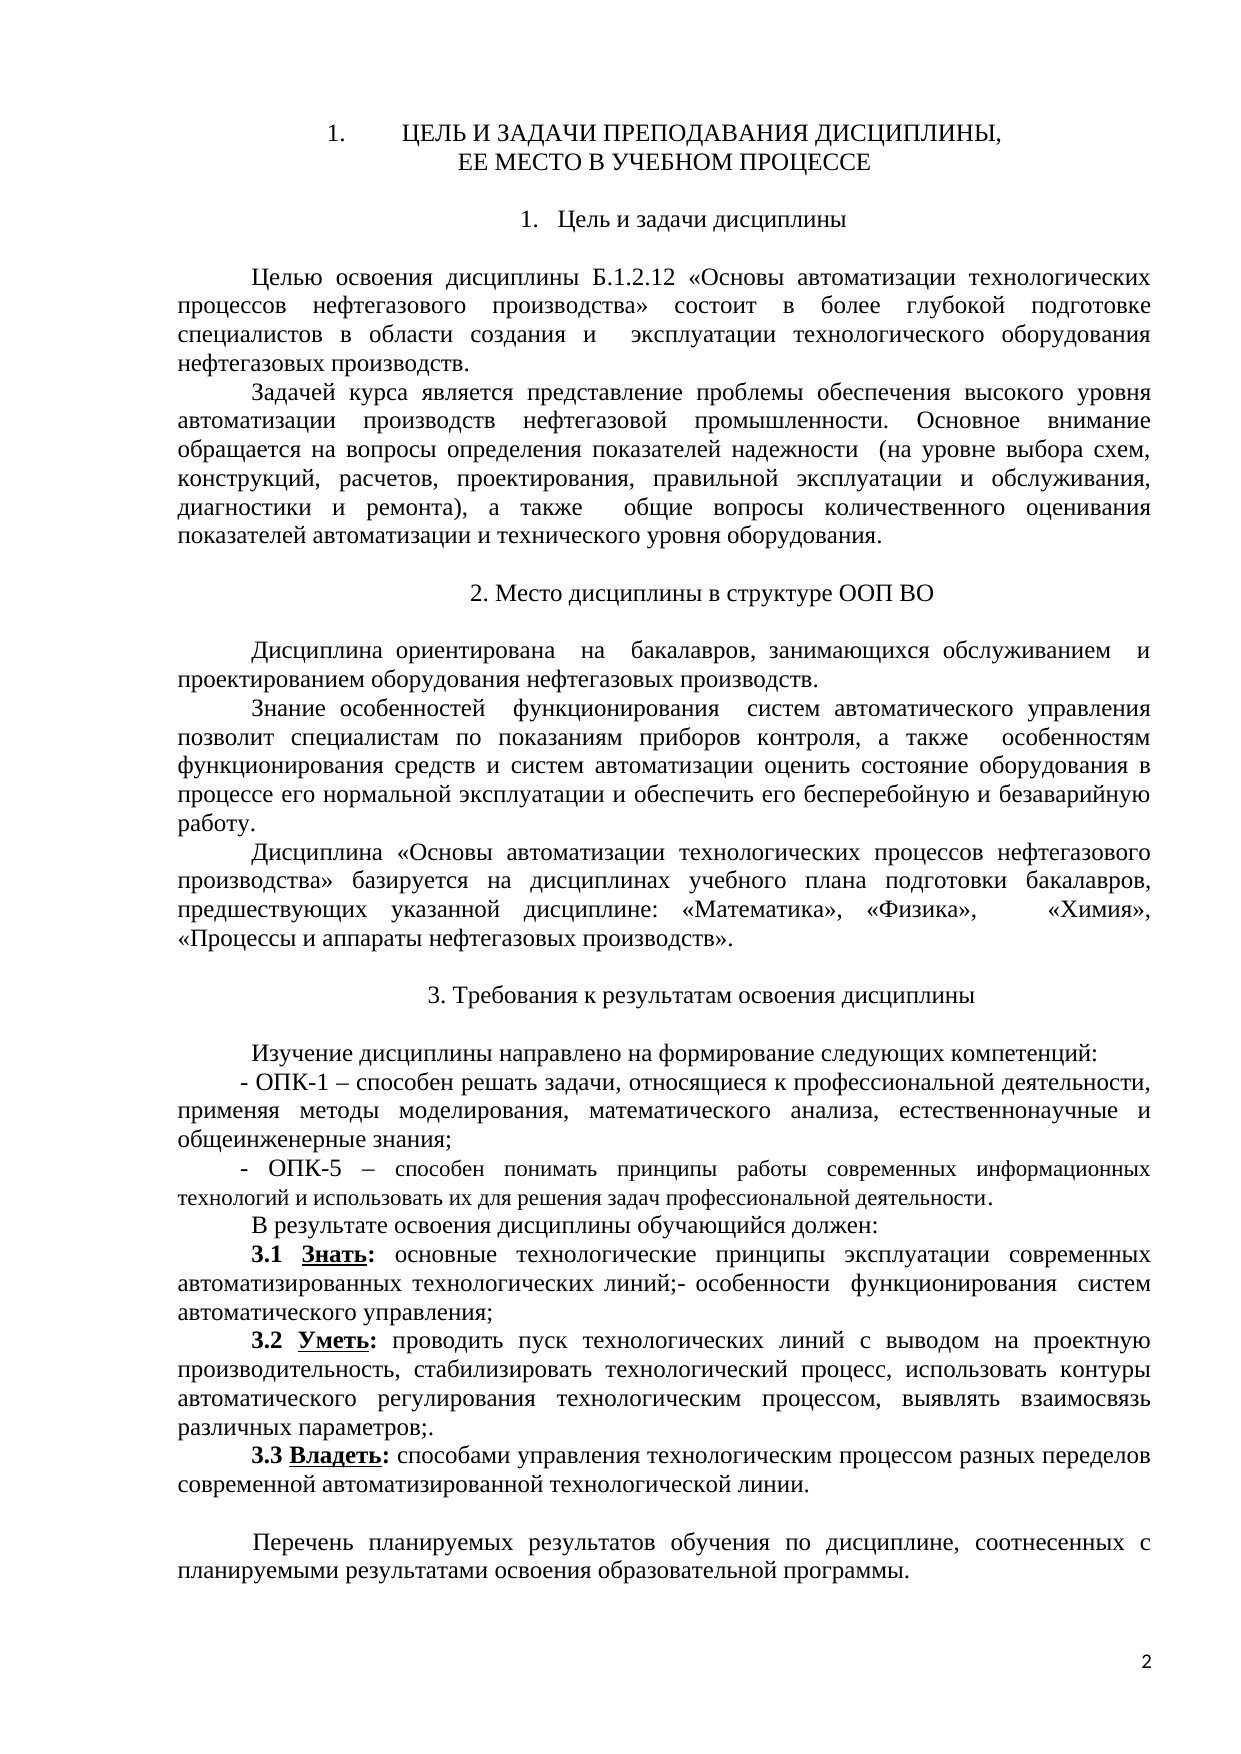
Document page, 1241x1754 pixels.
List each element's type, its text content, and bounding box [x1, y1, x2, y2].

text 3.2 Уметь: проводить пуск технологических линий с выводом на проектную производительность, стабилизировать технологический процесс, использовать контуры автоматического регулирования технологическим процессом, выявлять взаимосвязь различных параметров;. [177, 1326, 1152, 1441]
text 3. Требования к результатам освоения дисциплины [177, 981, 1152, 1009]
list Цель и задачи дисциплины [215, 204, 1152, 233]
text 2. Место дисциплины в структуре ООП ВО [177, 578, 1152, 607]
text 3.3 Владеть: способами управления технологическим процессом разных переделов современной автоматизированной технологической линии. [177, 1441, 1152, 1498]
text Дисциплина ориентирована на бакалавров, занимающихся обслуживанием и проектированием оборудования нефтегазовых производств. [177, 636, 1152, 693]
text - ОПК-1 – способен решать задачи, относящиеся к профессиональной деятельности, применяя методы моделирования, математического анализа, естественнонаучные и общеинженерные знания; [177, 1067, 1152, 1153]
text Изучение дисциплины направлено на формирование следующих компетенций: [177, 1038, 1152, 1067]
text Задачей курса является представление проблемы обеспечения высокого уровня автоматизации производств нефтегазовой промышленности. Основное внимание обращается на вопросы определения показателей надежности (на уровне выбора схем, конструкций, расчетов, проектирования, правильной эксплуатации и обслуживания, диагностики и ремонта), а также общие вопросы количественного оценивания показателей автоматизации и технического уровня оборудования. [177, 377, 1152, 549]
text В результате освоения дисциплины обучающийся должен: [177, 1211, 1152, 1239]
text Перечень планируемых результатов обучения по дисциплине, соотнесенных с планируемыми результатами освоения образовательной программы. [177, 1527, 1152, 1584]
text Дисциплина «Основы автоматизации технологических процессов нефтегазового производства» базируется на дисциплинах учебного плана подготовки бакалавров, предшествующих указанной дисциплине: «Математика», «Физика», «Химия», «Процессы и аппараты нефтегазовых производств». [177, 837, 1152, 952]
text Знание особенностей функционирования систем автоматического управления позволит специалистам по показаниям приборов контроля, а также особенностям функционирования средств и систем автоматизации оценить состояние оборудования в процессе его нормальной эксплуатации и обеспечить его бесперебойную и безаварийную работу. [177, 693, 1152, 837]
list ЦЕЛЬ И ЗАДАЧИ ПРЕПОДАВАНИЯ ДИСЦИПЛИНЫ, [177, 118, 1152, 147]
text Целью освоения дисциплины Б.1.2.12 «Основы автоматизации технологических процессов нефтегазового производства» состоит в более глубокой подготовке специалистов в области создания и эксплуатации технологического оборудования нефтегазовых производств. [177, 262, 1152, 377]
text - ОПК-5 – способен понимать принципы работы современных информационных технологий и использовать их для решения задач профессиональной деятельности. [177, 1153, 1152, 1211]
text 3.1 Знать: основные технологические принципы эксплуатации современных автоматизированных технологических линий;- особенности функционирования систем автоматического управления; [177, 1239, 1152, 1326]
text ЕЕ МЕСТО В УЧЕБНОМ ПРОЦЕССЕ [177, 147, 1152, 176]
